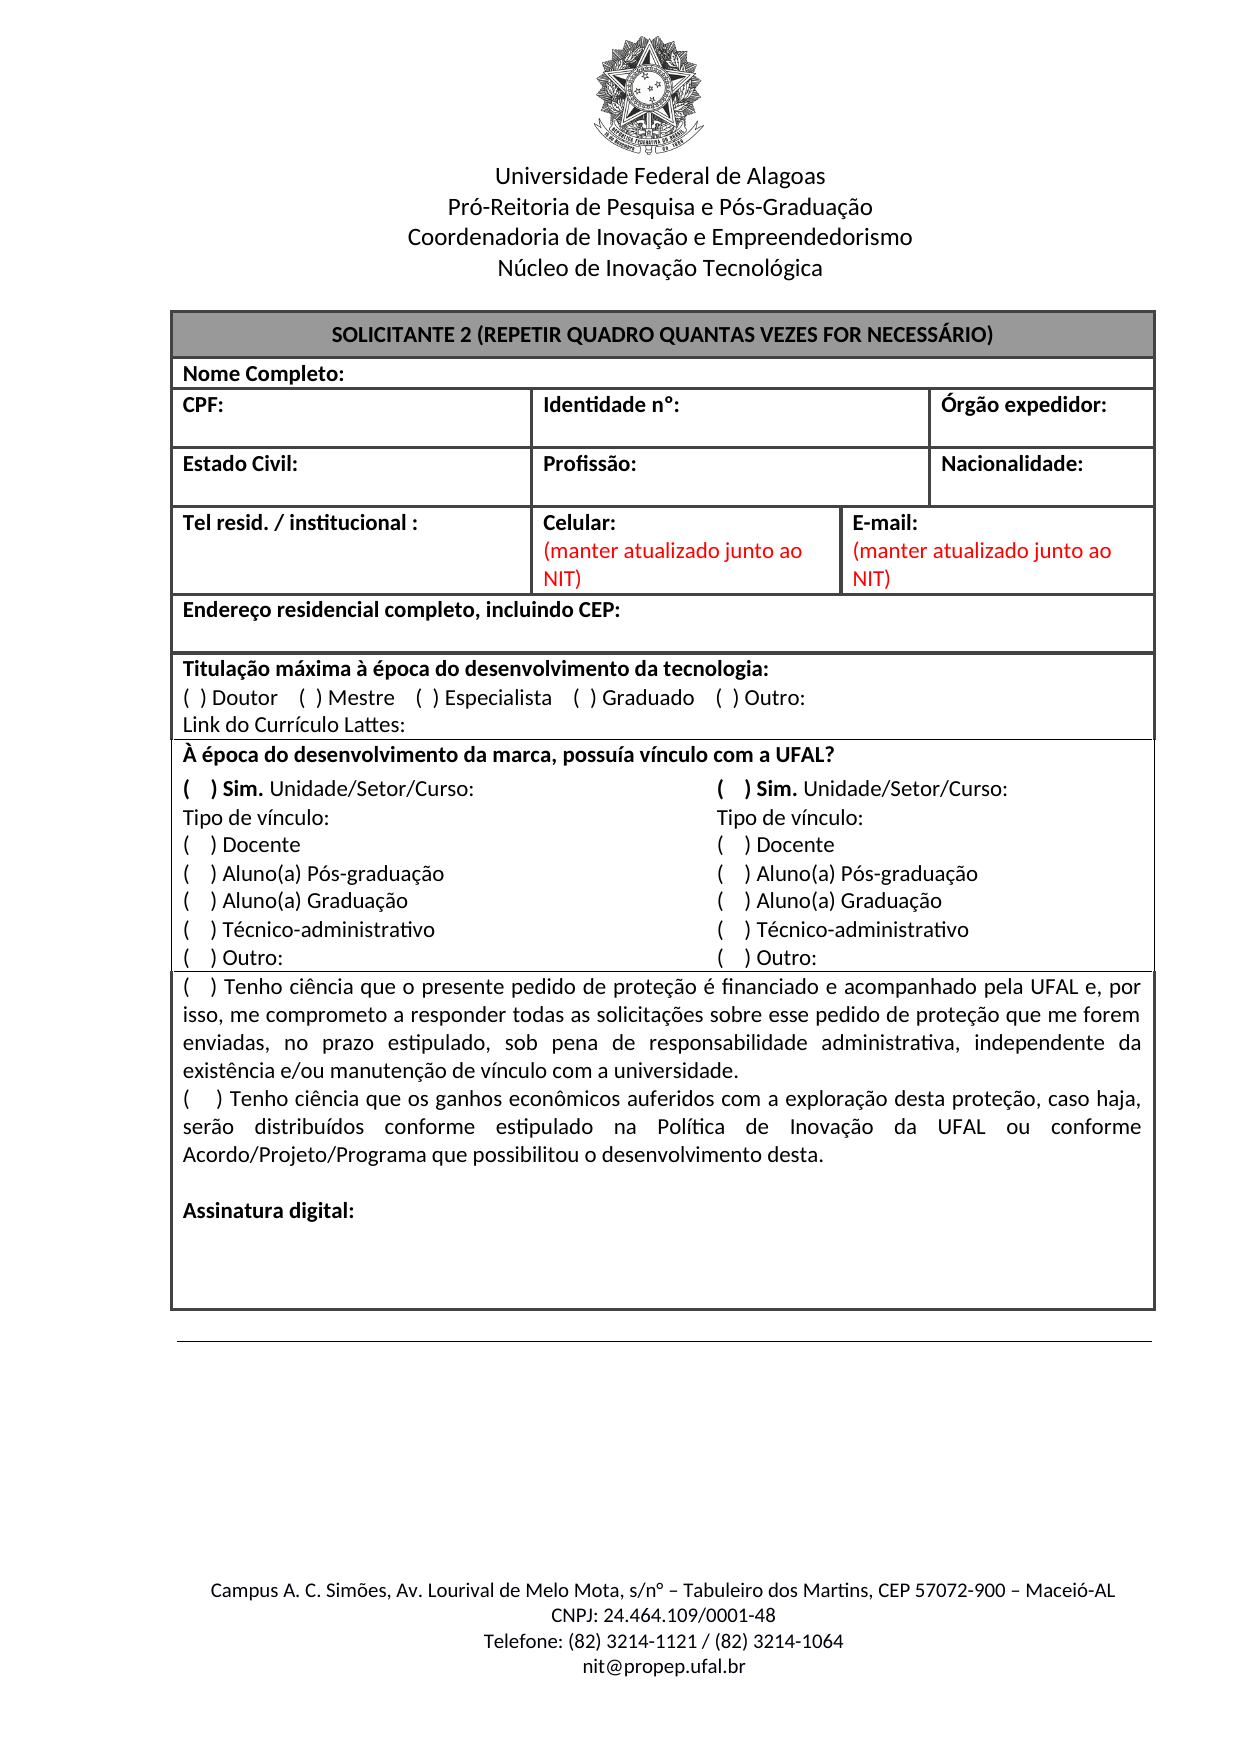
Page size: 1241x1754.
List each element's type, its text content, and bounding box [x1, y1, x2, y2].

table_cell Celular: (manter atualizado junto ao NIT) [533, 508, 839, 592]
table_cell Nome Completo: [173, 359, 1153, 387]
picture [593, 36, 704, 155]
table_cell Endereço residencial completo, incluindo CEP: [173, 596, 1153, 651]
table_cell Tel resid. / institucional : [173, 508, 530, 592]
table_cell Profissão: [533, 449, 928, 505]
table_cell Órgão expedidor: [931, 390, 1153, 446]
table_cell Identidade nº: [533, 390, 928, 446]
table_cell Estado Civil: [173, 449, 530, 505]
table_cell ( ) Sim. Unidade/Setor/Curso: Tipo de vínculo: ( ) Docente ( ) Aluno(a) Pós-graduação ( ) Aluno(a) Graduação ( ) Técnico-administrativo ( ) Outro: [705, 775, 1154, 971]
table_cell CPF: [173, 390, 530, 446]
table_cell Titulação máxima à época do desenvolvimento da tecnologia: ( ) Doutor ( ) Mestre ( ) Especialista ( ) Graduado ( ) Outro: Link do Currículo Lattes: [173, 655, 1153, 739]
table_header SOLICITANTE 2 (REPETIR QUADRO QUANTAS VEZES FOR NECESSÁRIO) [173, 313, 1153, 356]
table_cell E-mail: (manter atualizado junto ao NIT) [843, 508, 1153, 592]
table_cell ( ) Tenho ciência que o presente pedido de proteção é financiado e acompanhado pela UFAL e, por isso, me comprometo a responder todas as solicitações sobre esse pedido de proteção que me forem enviadas, no prazo estipulado, sob pena de responsabilidade administrativa, independente da existência e/ou manutenção de vínculo com a universidade. ( ) Tenho ciência que os ganhos econômicos auferidos com a exploração desta proteção, caso haja, serão distribuídos conforme estipulado na Política de Inovação da UFAL ou conforme Acordo/Projeto/Programa que possibilitou o desenvolvimento desta. Assinatura digital: [173, 971, 1153, 1308]
table_cell ( ) Sim. Unidade/Setor/Curso: Tipo de vínculo: ( ) Docente ( ) Aluno(a) Pós-graduação ( ) Aluno(a) Graduação ( ) Técnico-administrativo ( ) Outro: [172, 775, 705, 971]
table_cell Nacionalidade: [931, 449, 1153, 505]
table_cell À época do desenvolvimento da marca, possuía vínculo com a UFAL? [172, 739, 1154, 774]
